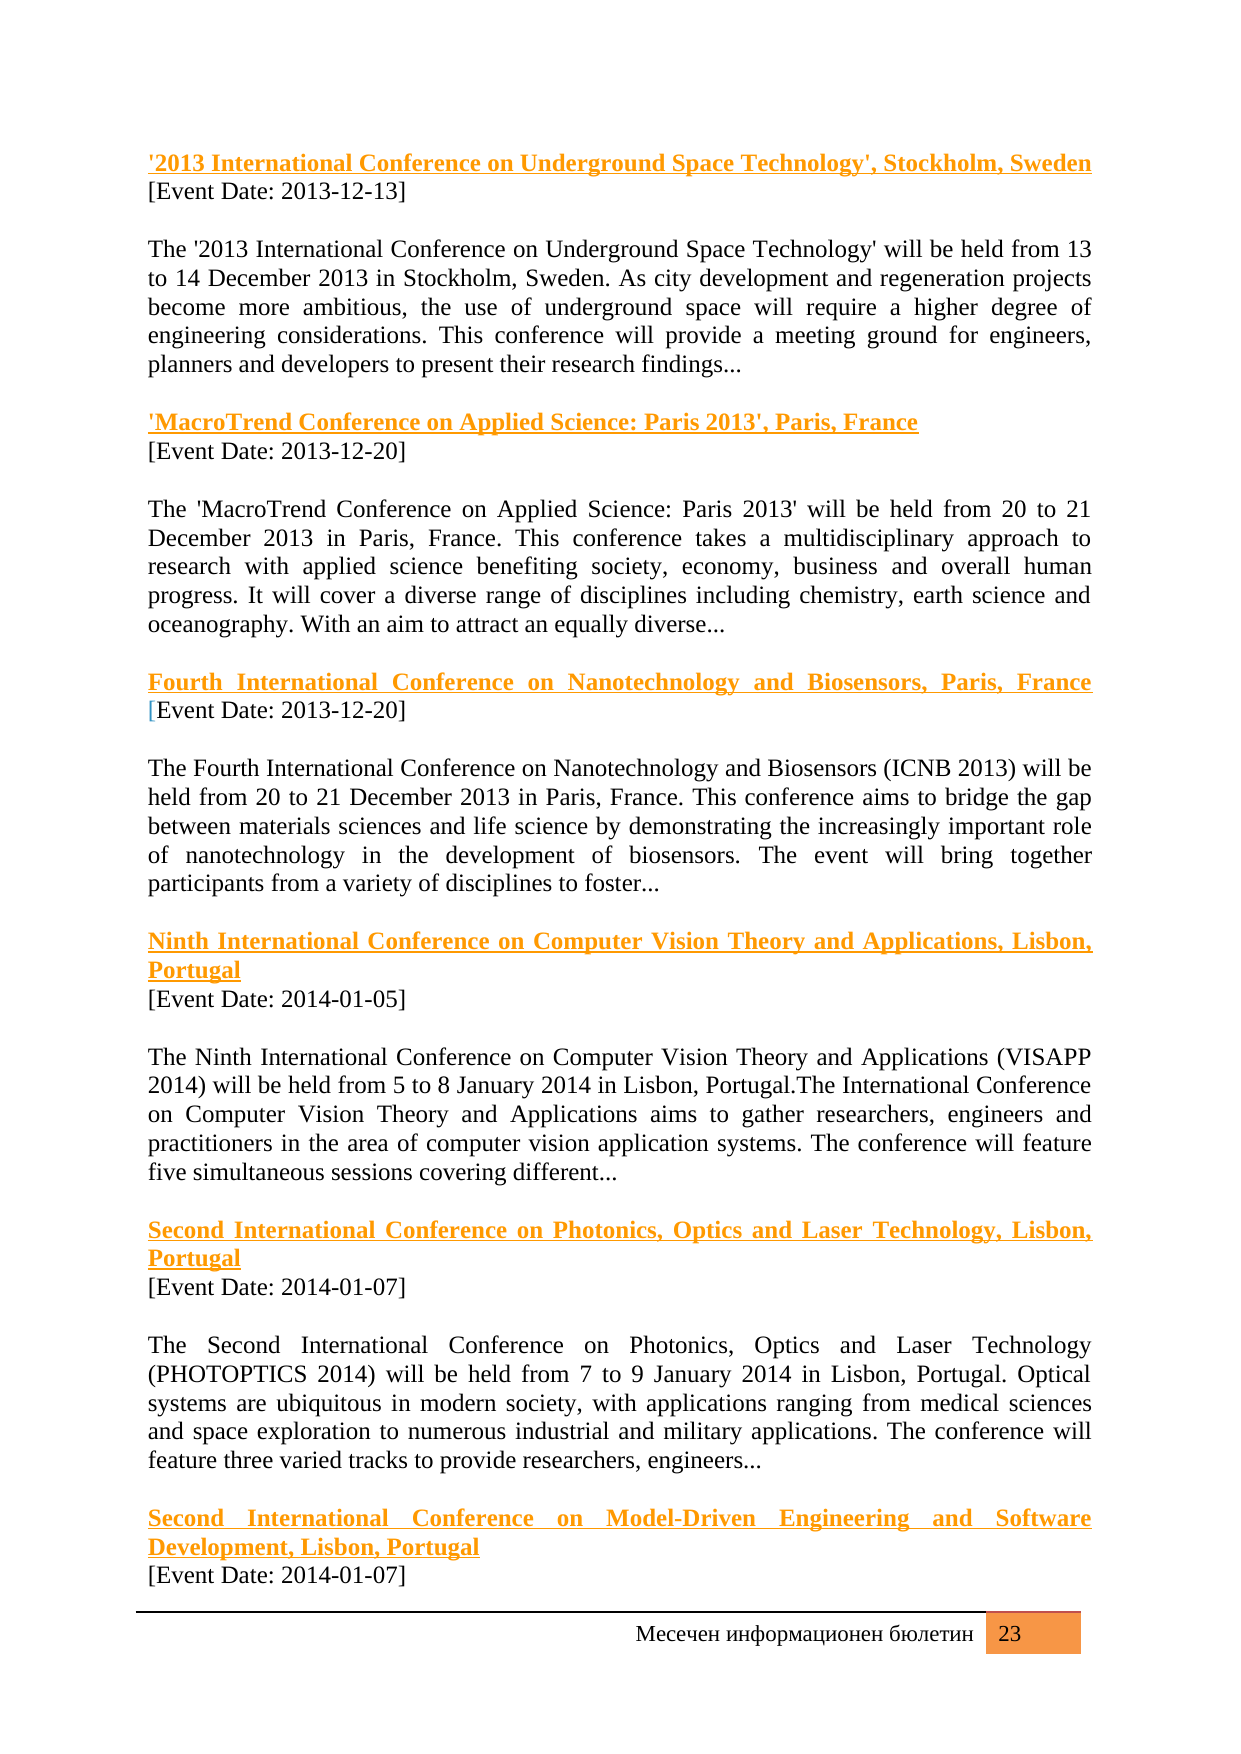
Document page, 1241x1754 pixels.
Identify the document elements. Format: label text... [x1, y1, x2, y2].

text [Event Date: 2013-12-20] [148, 436, 1093, 465]
text Ninth International Conference on Computer Vision Theory and Applications, Lisbon, Portugal [148, 926, 1093, 951]
text [Event Date: 2014-01-05] [148, 984, 1093, 1013]
text Second International Conference on Photonics, Optics and Laser Technology, Lisbon, Portugal [148, 1241, 1093, 1272]
text Fourth International Conference on Nanotechnology and Biosensors, Paris, France [Event Date: 2013-12-20] [148, 667, 1093, 692]
text Second International Conference on Model-Driven Engineering and Software Development, Lisbon, Portugal [148, 1503, 1093, 1561]
text The '2013 International Conference on Underground Space Technology' will be held from 13 to 14 December 2013 in Stockholm, Sweden. As city development and regeneration projects become more ambitious, the use of underground space will require a higher degree of engineering considerations. This conference will provide a meeting ground for engineers, planners and developers to present their research findings... [148, 234, 1093, 378]
text The Fourth International Conference on Nanotechnology and Biosensors (ICNB 2013) will be held from 20 to 21 December 2013 in Paris, France. This conference aims to bridge the gap between materials sciences and life science by demonstrating the increasingly important role of nanotechnology in the development of biosensors. The event will bring together participants from a variety of disciplines to foster... [148, 753, 1093, 897]
text '2013 International Conference on Underground Space Technology', Stockholm, Sweden [Event Date: 2013-12-13] [148, 148, 1093, 205]
text [Event Date: 2014-01-07] [148, 1561, 1093, 1589]
text The 'MacroTrend Conference on Applied Science: Paris 2013' will be held from 20 to 21 December 2013 in Paris, France. This conference takes a multidisciplinary approach to research with applied science benefiting society, economy, business and overall human progress. It will cover a diverse range of disciplines including chemistry, earth science and oceanography. With an aim to attract an equally diverse... [148, 494, 1093, 638]
text Second International Conference on Photonics, Optics and Laser Technology, Lisbon, Portugal [148, 1215, 1093, 1240]
text 'MacroTrend Conference on Applied Science: Paris 2013', Paris, France [148, 407, 1093, 436]
text Ninth International Conference on Computer Vision Theory and Applications, Lisbon, Portugal [148, 953, 1093, 984]
text [Event Date: 2014-01-07] [148, 1272, 1093, 1301]
text The Ninth International Conference on Computer Vision Theory and Applications (VISAPP 2014) will be held from 5 to 8 January 2014 in Lisbon, Portugal.The International Conference on Computer Vision Theory and Applications aims to gather researchers, engineers and practitioners in the area of computer vision application systems. The conference will feature five simultaneous sessions covering different... [148, 1042, 1093, 1186]
text Fourth International Conference on Nanotechnology and Biosensors, Paris, France [Event Date: 2013-12-20] [148, 693, 1093, 724]
text The Second International Conference on Photonics, Optics and Laser Technology (PHOTOPTICS 2014) will be held from 7 to 9 January 2014 in Lisbon, Portugal. Optical systems are ubiquitous in modern society, with applications ranging from medical sciences and space exploration to numerous industrial and military applications. The conference will feature three varied tracks to provide researchers, engineers... [148, 1330, 1093, 1474]
